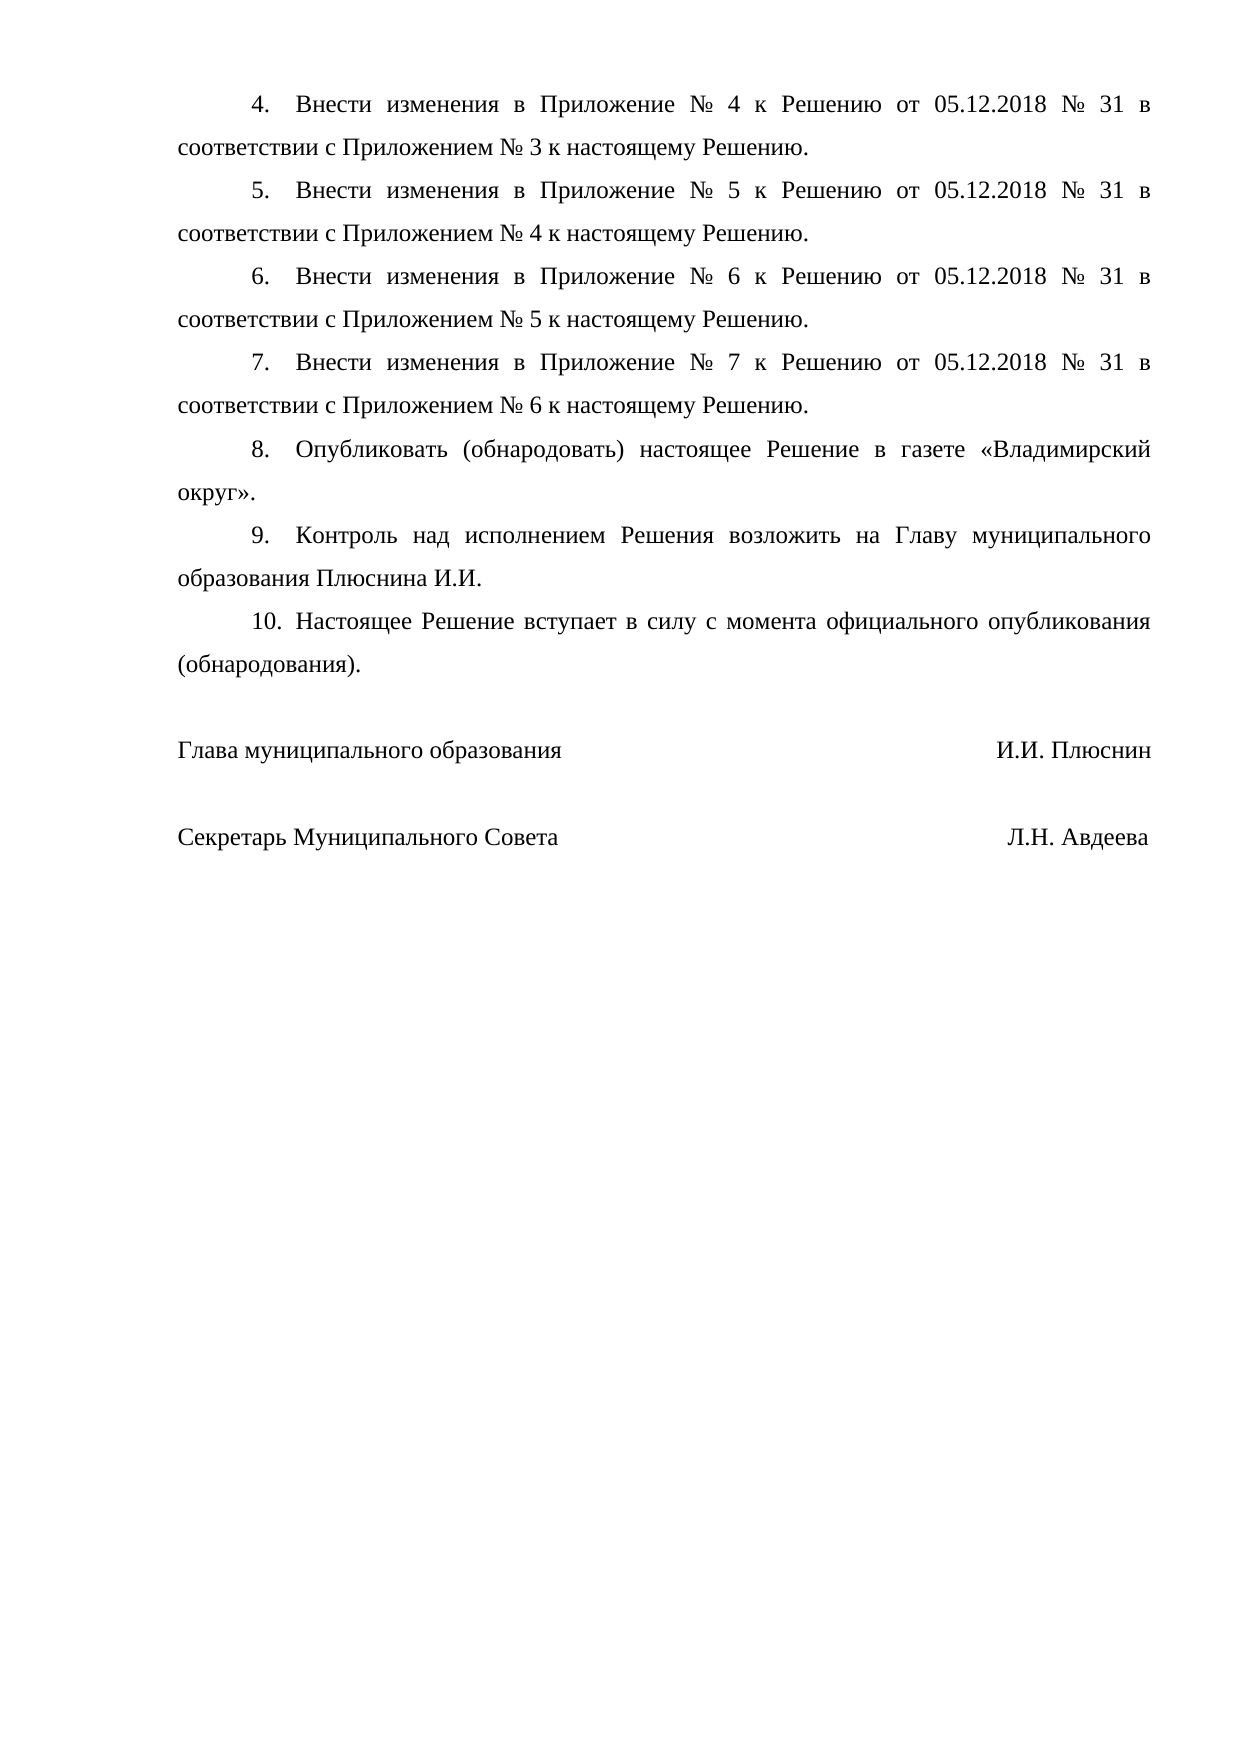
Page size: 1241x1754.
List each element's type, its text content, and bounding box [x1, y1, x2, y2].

list Внести изменения в Приложение № 6 к Решению от 05.12.2018 № 31 в соответствии с Приложением № 5 к настоящему Решению. [177, 261, 1152, 333]
list Настоящее Решение вступает в силу с момента официального опубликования (обнародования). [177, 606, 1152, 678]
list Внести изменения в Приложение № 4 к Решению от 05.12.2018 № 31 в соответствии с Приложением № 3 к настоящему Решению. [177, 89, 1152, 161]
text Глава муниципального образования И.И. Плюснин [177, 736, 1152, 764]
list Контроль над исполнением Решения возложить на Главу муниципального образования Плюснина И.И. [177, 520, 1152, 592]
list Опубликовать (обнародовать) настоящее Решение в газете «Владимирский округ». [177, 434, 1152, 506]
list Внести изменения в Приложение № 7 к Решению от 05.12.2018 № 31 в соответствии с Приложением № 6 к настоящему Решению. [177, 347, 1152, 419]
text Секретарь Муниципального Совета Л.Н. Авдеева [177, 822, 1152, 851]
list Внести изменения в Приложение № 5 к Решению от 05.12.2018 № 31 в соответствии с Приложением № 4 к настоящему Решению. [177, 175, 1152, 247]
